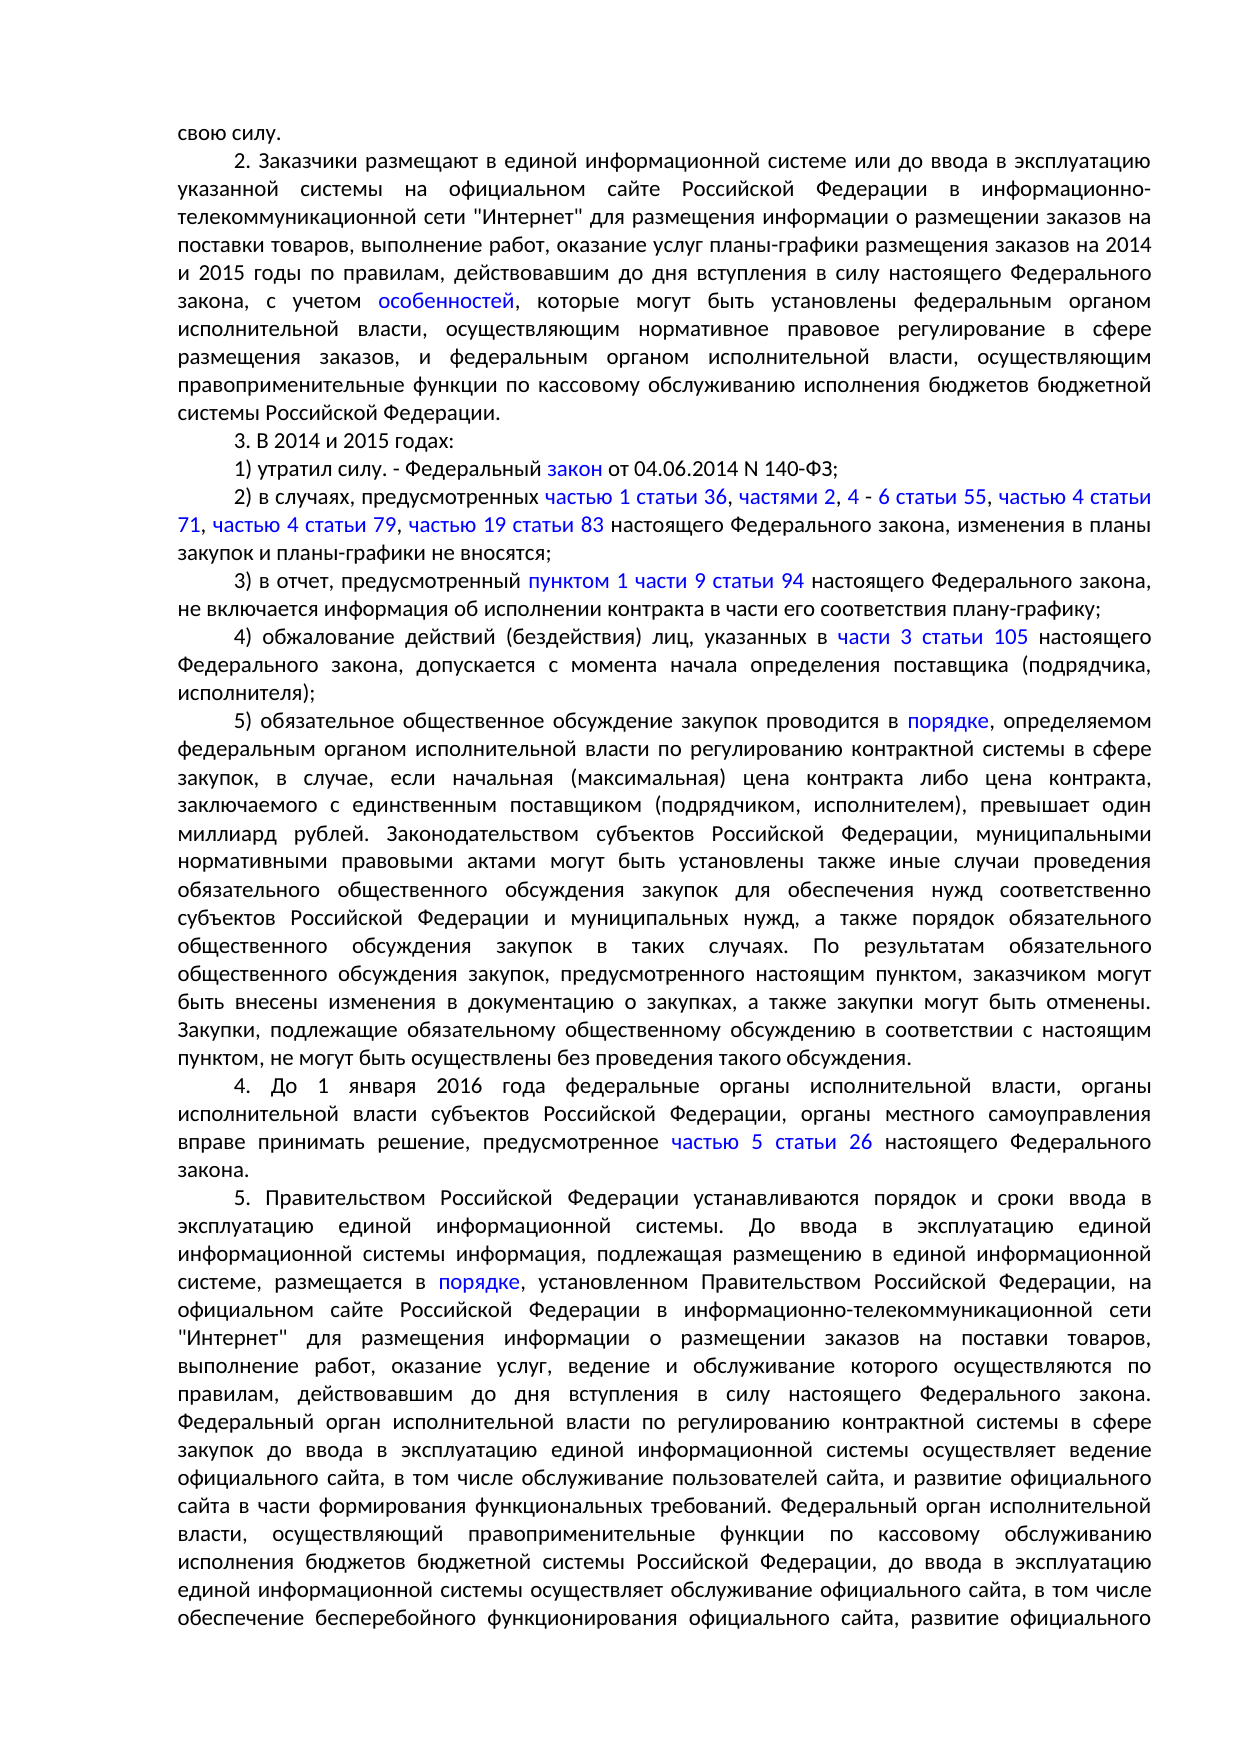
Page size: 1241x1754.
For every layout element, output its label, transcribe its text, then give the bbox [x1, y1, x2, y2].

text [177, 118, 1152, 146]
text 5) обязательное общественное обсуждение закупок проводится в порядке, определяемом федеральным органом исполнительной власти по регулированию контрактной системы в сфере закупок, в случае, если начальная (максимальная) цена контракта либо цена контракта, заключаемого с единственным поставщиком (подрядчиком, исполнителем), превышает один миллиард рублей. Законодательством субъектов Российской Федерации, муниципальными нормативными правовыми актами могут быть установлены также иные случаи проведения обязательного общественного обсуждения закупок для обеспечения нужд соответственно субъектов Российской Федерации и муниципальных нужд, а также порядок обязательного общественного обсуждения закупок в таких случаях. По результатам обязательного общественного обсуждения закупок, предусмотренного настоящим пунктом, заказчиком могут быть внесены изменения в документацию о закупках, а также закупки могут быть отменены. Закупки, подлежащие обязательному общественному обсуждению в соответствии с настоящим пунктом, не могут быть осуществлены без проведения такого обсуждения. [177, 707, 1152, 1071]
text 4. До 1 января 2016 года федеральные органы исполнительной власти, органы исполнительной власти субъектов Российской Федерации, органы местного самоуправления вправе принимать решение, предусмотренное частью 5 статьи 26 настоящего Федерального закона. [177, 1071, 1152, 1183]
text 2) в случаях, предусмотренных частью 1 статьи 36, частями 2, 4 - 6 статьи 55, частью 4 статьи 71, частью 4 статьи 79, частью 19 статьи 83 настоящего Федерального закона, изменения в планы закупок и планы-графики не вносятся; [177, 482, 1152, 566]
text 3. В 2014 и 2015 годах: [177, 426, 1152, 454]
text 1) утратил силу. - Федеральный закон от 04.06.2014 N 140-ФЗ; [177, 454, 1152, 482]
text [177, 1183, 1152, 1631]
text 4) обжалование действий (бездействия) лиц, указанных в части 3 статьи 105 настоящего Федерального закона, допускается с момента начала определения поставщика (подрядчика, исполнителя); [177, 622, 1152, 707]
text 2. Заказчики размещают в единой информационной системе или до ввода в эксплуатацию указанной системы на официальном сайте Российской Федерации в информационно-телекоммуникационной сети "Интернет" для размещения информации о размещении заказов на поставки товаров, выполнение работ, оказание услуг планы-графики размещения заказов на 2014 и 2015 годы по правилам, действовавшим до дня вступления в силу настоящего Федерального закона, с учетом особенностей, которые могут быть установлены федеральным органом исполнительной власти, осуществляющим нормативное правовое регулирование в сфере размещения заказов, и федеральным органом исполнительной власти, осуществляющим правоприменительные функции по кассовому обслуживанию исполнения бюджетов бюджетной системы Российской Федерации. [177, 146, 1152, 426]
text 3) в отчет, предусмотренный пунктом 1 части 9 статьи 94 настоящего Федерального закона, не включается информация об исполнении контракта в части его соответствия плану-графику; [177, 566, 1152, 622]
